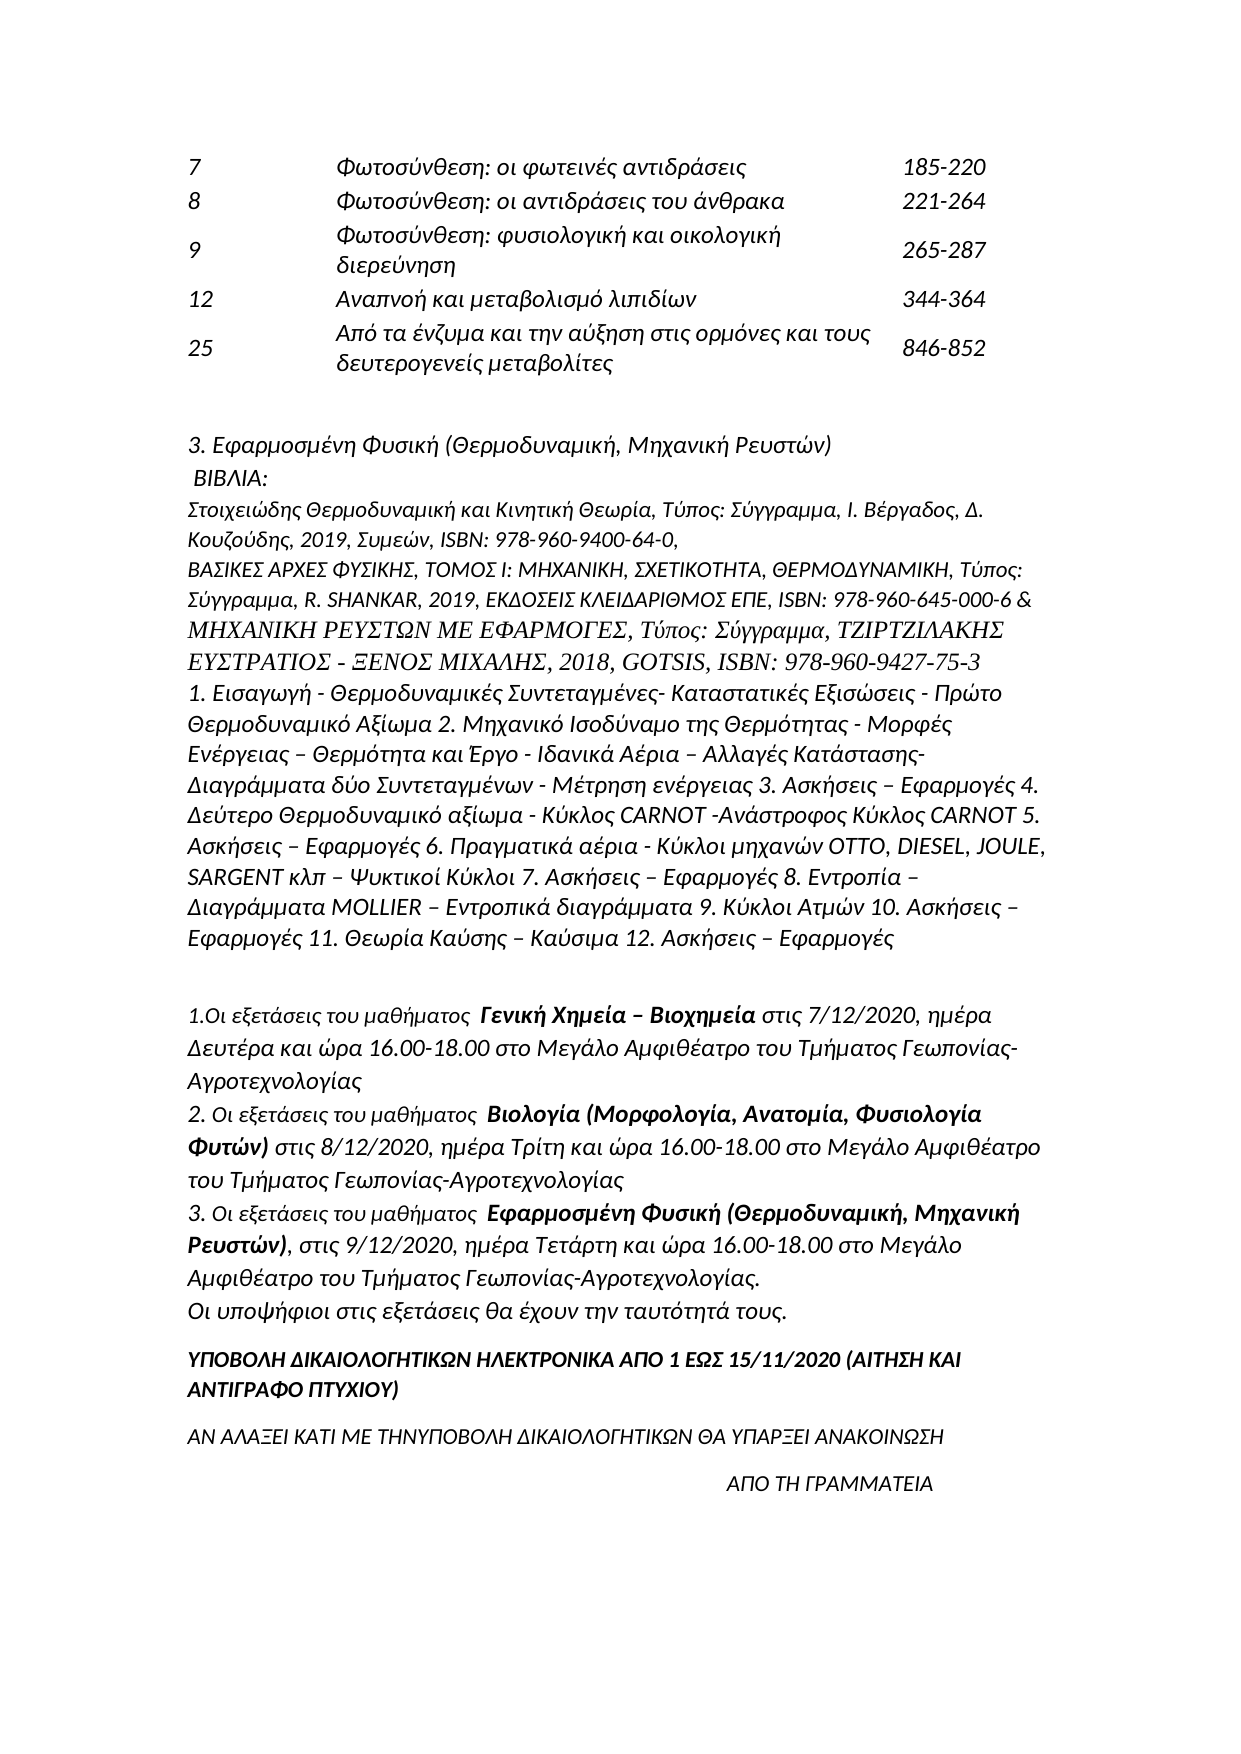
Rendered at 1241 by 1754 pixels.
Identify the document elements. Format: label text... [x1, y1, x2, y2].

text ΒΙΒΛΙΑ: [187, 462, 1053, 492]
table_cell Από τα ένζυμα και την αύξηση στις ορμόνες και τους δευτερογενείς μεταβολίτες [334, 315, 900, 379]
table_cell 846-852 [900, 315, 1051, 379]
table_cell 25 [186, 315, 334, 379]
text 1. Εισαγωγή - Θερμοδυναμικές Συντεταγμένες- Καταστατικές Εξισώσεις - Πρώτο Θερμοδυναμικό Αξίωμα 2. Μηχανικό Ισοδύναμο της Θερμότητας - Μορφές Ενέργειας – Θερμότητα και Έργο - Ιδανικά Αέρια – Αλλαγές Κατάστασης- Διαγράμματα δύο Συντεταγμένων - Μέτρηση ενέργειας 3. Ασκήσεις – Εφαρμογές 4. Δεύτερο Θερμοδυναμικό αξίωμα - Κύκλος CARNOT -Ανάστροφος Κύκλος CARNOT 5. Ασκήσεις – Εφαρμογές 6. Πραγματικά αέρια - Κύκλοι μηχανών OTTO, DIESEL, JOULE, SARGENT κλπ – Ψυκτικοί Κύκλοι 7. Ασκήσεις – Εφαρμογές 8. Εντροπία – Διαγράμματα MOLLIER – Εντροπικά διαγράμματα 9. Κύκλοι Ατμών 10. Ασκήσεις – Εφαρμογές 11. Θεωρία Καύσης – Καύσιμα 12. Ασκήσεις – Εφαρμογές [187, 678, 1053, 952]
text Οι υποψήφιοι στις εξετάσεις θα έχουν την ταυτότητά τους. [187, 1295, 1053, 1326]
table_cell 185-220 [900, 150, 1051, 184]
text ΑΝ ΑΛΑΞΕΙ ΚΑΤΙ ΜΕ ΤΗΝΥΠΟΒΟΛΗ ΔΙΚΑΙΟΛΟΓΗΤΙΚΩΝ ΘΑ ΥΠΑΡΞΕΙ ΑΝΑΚΟΙΝΩΣΗ [187, 1422, 1053, 1450]
table_cell 221-264 [900, 184, 1051, 217]
table_cell Αναπνοή και μεταβολισμό λιπιδίων [334, 281, 900, 315]
text ΒΑΣΙΚΕΣ ΑΡΧΕΣ ΦΥΣΙΚΗΣ, ΤΟΜΟΣ Ι: ΜΗΧΑΝΙΚΗ, ΣΧΕΤΙΚΟΤΗΤΑ, ΘΕΡΜΟΔΥΝΑΜΙΚΗ, Τύπος: Σύγγραμμα, R. SHANKAR, 2019, ΕΚΔΟΣΕΙΣ ΚΛΕΙΔΑΡΙΘΜΟΣ ΕΠΕ, ISBN: 978-960-645-000-6 & [187, 555, 1053, 613]
text 2. Οι εξετάσεις του μαθήματος Βιολογία (Μορφολογία, Ανατομία, Φυσιολογία Φυτών) στις 8/12/2020, ημέρα Τρίτη και ώρα 16.00-18.00 στο Μεγάλο Αμφιθέατρο του Τμήματος Γεωπονίας-Αγροτεχνολογίας [187, 1098, 1053, 1194]
text ΜΗΧΑΝΙΚΗ ΡΕΥΣΤΩΝ ΜΕ ΕΦΑΡΜΟΓΕΣ, Τύπος: Σύγγραμμα, ΤΖΙΡΤΖΙΛΑΚΗΣ ΕΥΣΤΡΑΤΙΟΣ - ΞΕΝΟΣ ΜΙΧΑΛΗΣ, 2018, GOTSIS, ISBN: 978-960-9427-75-3 [187, 616, 1053, 675]
table_cell 9 [186, 217, 334, 281]
text ΥΠΟΒΟΛΗ ΔΙΚΑΙΟΛΟΓΗΤΙΚΩΝ ΗΛΕΚΤΡΟΝΙΚΑ ΑΠΟ 1 ΕΩΣ 15/11/2020 (ΑΙΤΗΣΗ ΚΑΙ ΑΝΤΙΓΡΑΦΟ ΠΤΥΧΙΟΥ) [187, 1345, 1053, 1403]
text 3. Οι εξετάσεις του μαθήματος Εφαρμοσμένη Φυσική (Θερμοδυναμική, Μηχανική Ρευστών), στις 9/12/2020, ημέρα Τετάρτη και ώρα 16.00-18.00 στο Μεγάλο Αμφιθέατρο του Τμήματος Γεωπονίας-Αγροτεχνολογίας. [187, 1197, 1053, 1293]
table_cell Φωτοσύνθεση: φυσιολογική και οικολογική διερεύνηση [334, 217, 900, 281]
text 3. Εφαρμοσμένη Φυσική (Θερμοδυναμική, Μηχανική Ρευστών) [187, 429, 1053, 459]
table_cell 7 [186, 150, 334, 184]
text ΑΠΟ ΤΗ ΓΡΑΜΜΑΤΕΙΑ [187, 1469, 1053, 1497]
table_cell 344-364 [900, 281, 1051, 315]
table_cell Φωτοσύνθεση: οι φωτεινές αντιδράσεις [334, 150, 900, 184]
text Στοιχειώδης Θερμοδυναμική και Κινητική Θεωρία, Τύπος: Σύγγραμμα, Ι. Βέργαδος, Δ. Κουζούδης, 2019, Συμεών, ISBN: 978-960-9400-64-0, [187, 495, 1053, 553]
table_cell 265-287 [900, 217, 1051, 281]
table_cell Φωτοσύνθεση: οι αντιδράσεις του άνθρακα [334, 184, 900, 217]
table_cell 12 [186, 281, 334, 315]
table_cell 8 [186, 184, 334, 217]
text 1.Οι εξετάσεις του μαθήματος Γενική Χημεία – Βιοχημεία στις 7/12/2020, ημέρα Δευτέρα και ώρα 16.00-18.00 στο Μεγάλο Αμφιθέατρο του Τμήματος Γεωπονίας-Αγροτεχνολογίας [187, 999, 1053, 1096]
